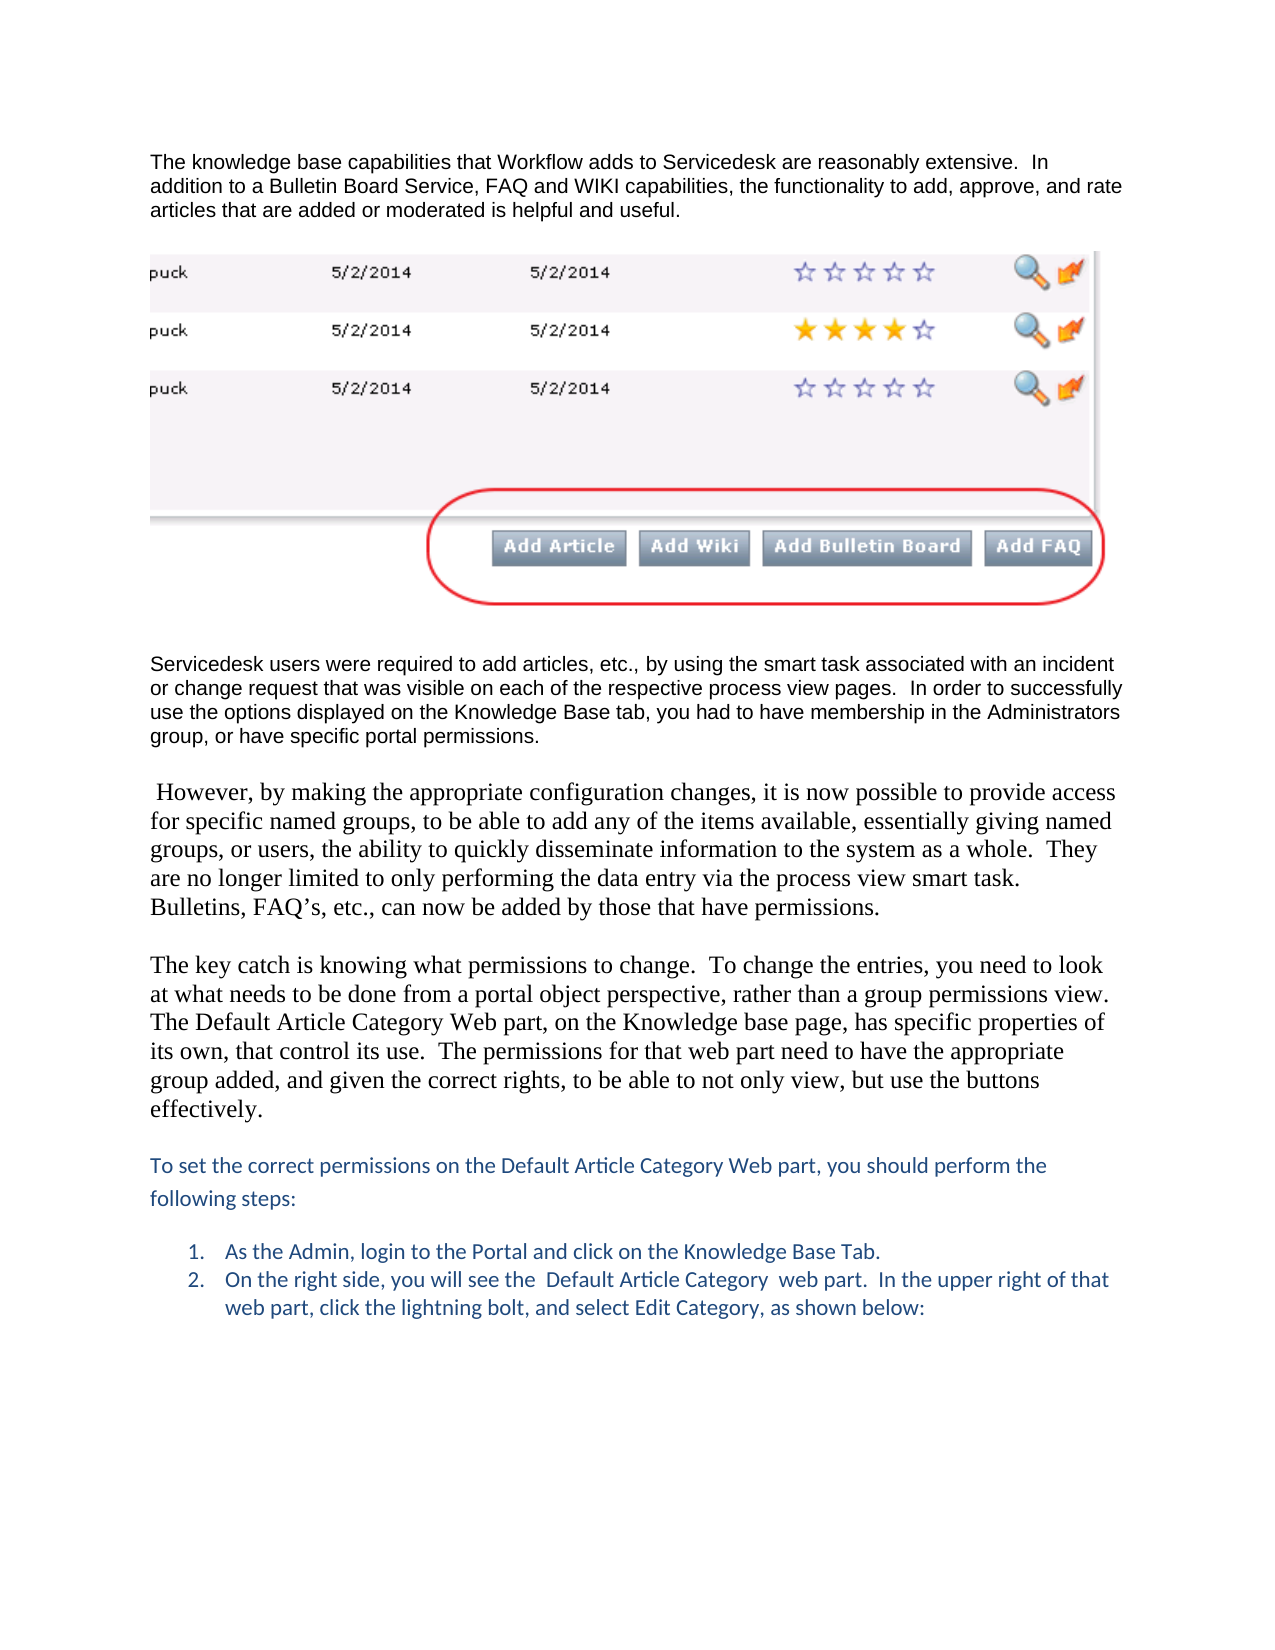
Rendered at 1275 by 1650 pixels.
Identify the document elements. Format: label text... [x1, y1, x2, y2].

text However, by making the appropriate configuration changes, it is now possible to provide access for specific named groups, to be able to add any of the items available, essentially giving named groups, or users, the ability to quickly disseminate information to the system as a whole. They are no longer limited to only performing the data entry via the process view smart task. Bulletins, FAQ’s, etc., can now be added by those that have permissions. [150, 777, 1125, 921]
text To set the correct permissions on the Default Article Category Web part, you should perform the following steps: [150, 1152, 1125, 1212]
list As the Admin, login to the Portal and click on the Knowledge Base Tab. [187, 1237, 1125, 1265]
list On the right side, you will see the Default Article Category web part. In the upper right of that web part, click the lightning bolt, and select Edit Category, as shown below: [187, 1265, 1125, 1321]
picture [150, 251, 1113, 623]
text The knowledge base capabilities that Workflow adds to Servicedesk are reasonably extensive. In addition to a Bulletin Board Service, FAQ and WIKI capabilities, the functionality to add, approve, and rate articles that are added or moderated is helpful and useful. [150, 150, 1125, 222]
text Servicedesk users were required to add articles, etc., by using the smart task associated with an incident or change request that was visible on each of the respective process view pages. In order to successfully use the options displayed on the Knowledge Base tab, you had to have membership in the Administrators group, or have specific portal permissions. [150, 652, 1125, 748]
text The key catch is knowing what permissions to change. To change the entries, you need to look at what needs to be done from a portal object perspective, rather than a group permissions view. The Default Article Category Web part, on the Knowledge base page, has specific properties of its own, that control its use. The permissions for that web part need to have the appropriate group added, and given the correct rights, to be able to not only view, but use the buttons effectively. [150, 950, 1125, 1122]
